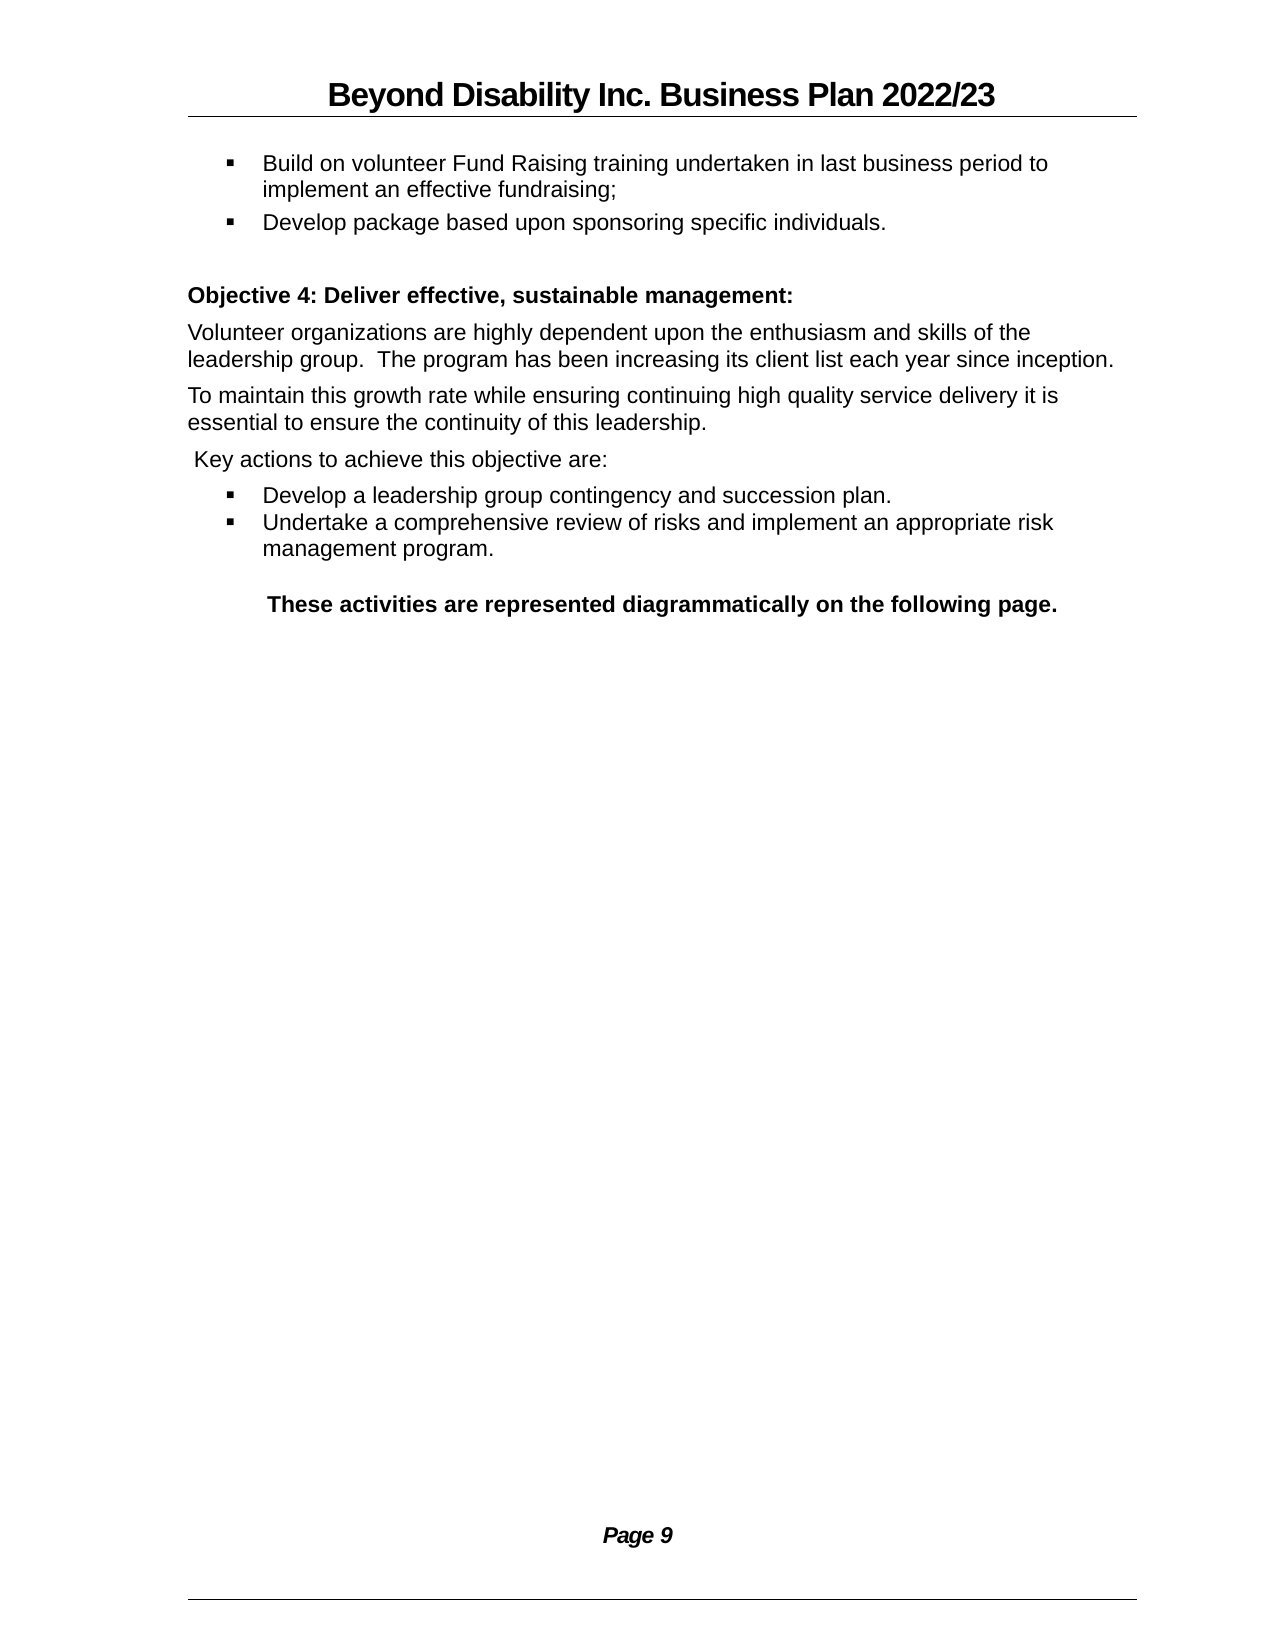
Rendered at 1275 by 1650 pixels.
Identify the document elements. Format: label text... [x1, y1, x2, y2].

text To maintain this growth rate while ensuring continuing high quality service delivery it is essential to ensure the continuity of this leadership. [187, 382, 1137, 435]
list Develop a leadership group contingency and succession plan. [225, 482, 1137, 509]
text Volunteer organizations are highly dependent upon the enthusiasm and skills of the leadership group. The program has been increasing its client list each year since inception. [187, 319, 1137, 372]
list Build on volunteer Fund Raising training undertaken in last business period to implement an effective fundraising; [225, 150, 1137, 203]
list Develop package based upon sponsoring specific individuals. [225, 209, 1137, 235]
text Key actions to achieve this objective are: [187, 446, 1137, 472]
text Objective 4: Deliver effective, sustainable management: [187, 282, 1137, 309]
list Undertake a comprehensive review of risks and implement an appropriate risk management program. [225, 509, 1137, 561]
text These activities are represented diagrammatically on the following page. [187, 591, 1137, 617]
